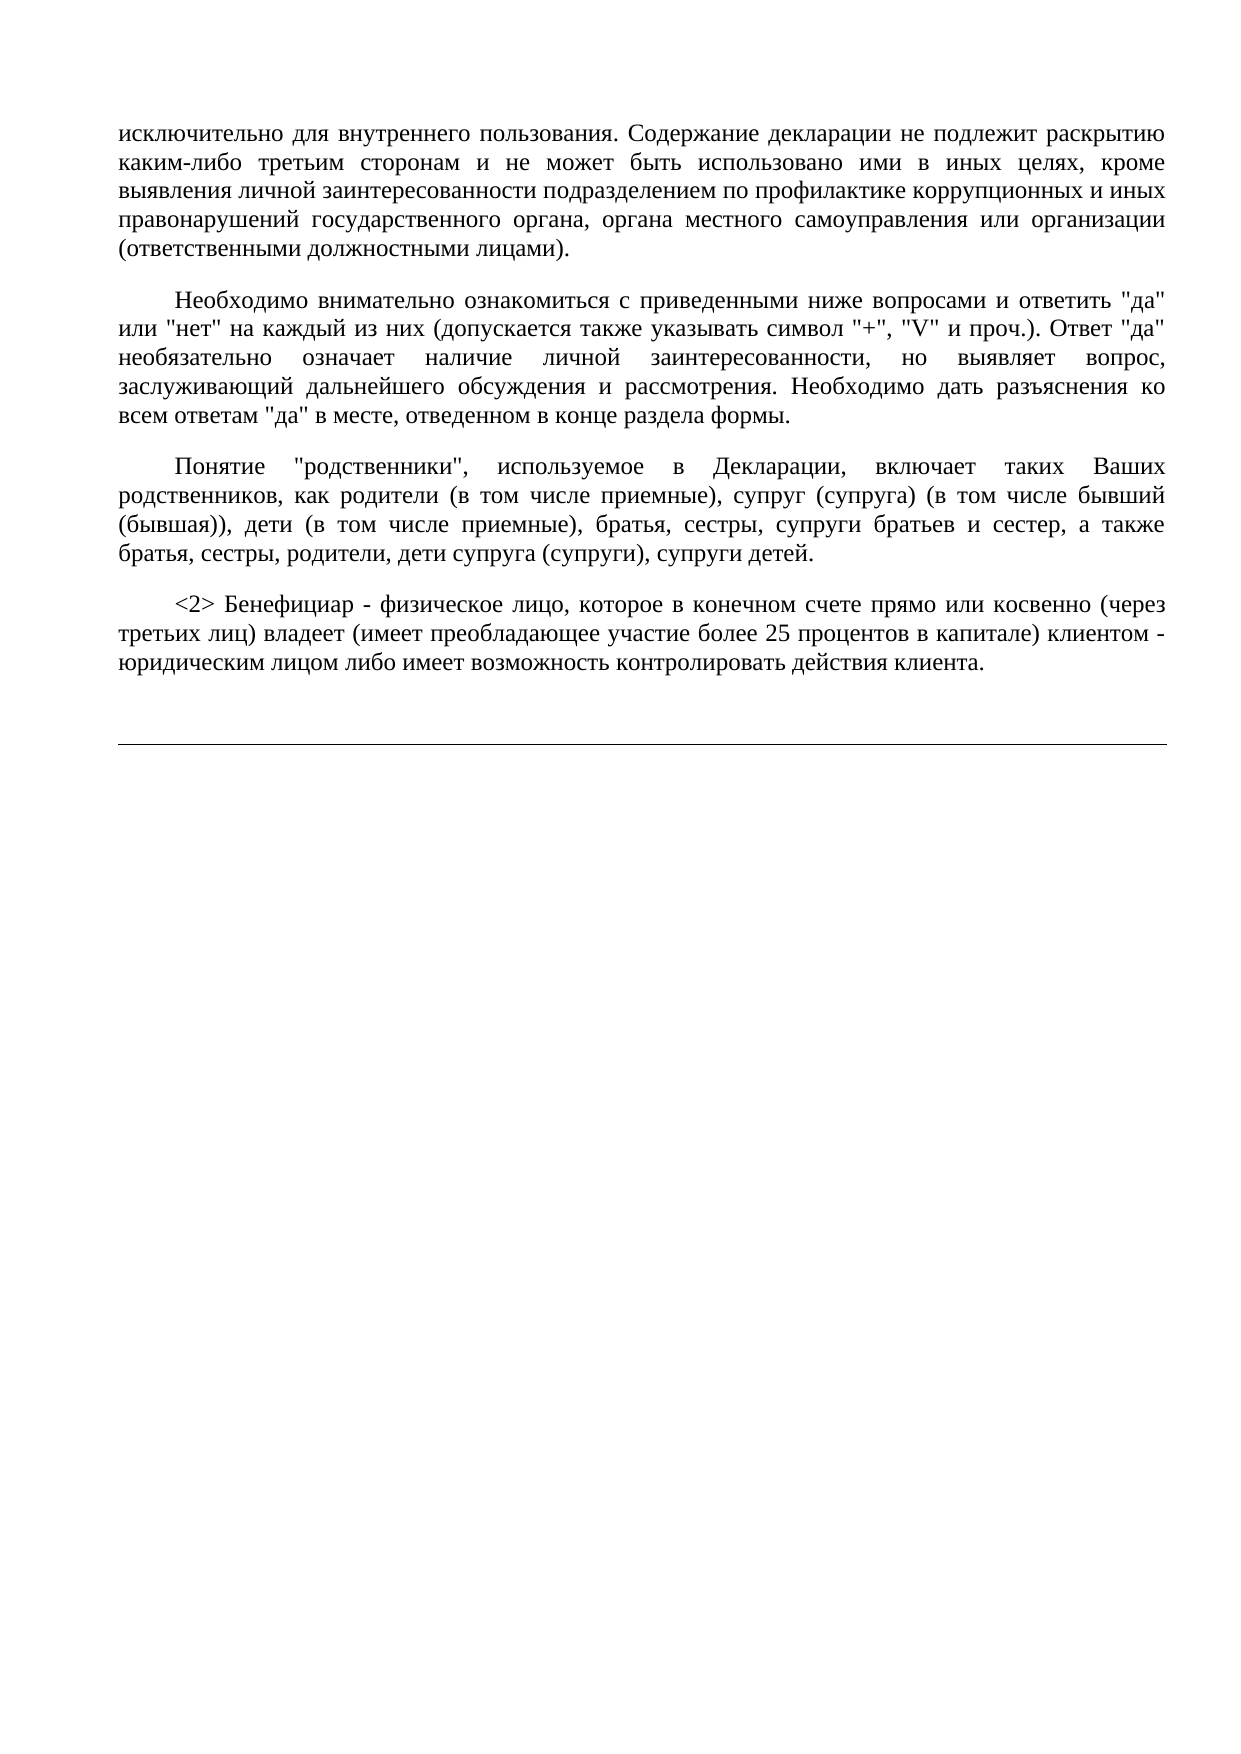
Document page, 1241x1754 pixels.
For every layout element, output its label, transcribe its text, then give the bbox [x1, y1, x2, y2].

text Понятие "родственники", используемое в Декларации, включает таких Ваших родственников, как родители (в том числе приемные), супруг (супруга) (в том числе бывший (бывшая)), дети (в том числе приемные), братья, сестры, супруги братьев и сестер, а также братья, сестры, родители, дети супруга (супруги), супруги детей. [118, 451, 1167, 566]
text <2> Бенефициар - физическое лицо, которое в конечном счете прямо или косвенно (через третьих лиц) владеет (имеет преобладающее участие более 25 процентов в капитале) клиентом - юридическим лицом либо имеет возможность контролировать действия клиента. [118, 589, 1167, 676]
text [118, 118, 1167, 262]
text Необходимо внимательно ознакомиться с приведенными ниже вопросами и ответить "да" или "нет" на каждый из них (допускается также указывать символ "+", "V" и проч.). Ответ "да" необязательно означает наличие личной заинтересованности, но выявляет вопрос, заслуживающий дальнейшего обсуждения и рассмотрения. Необходимо дать разъяснения ко всем ответам "да" в месте, отведенном в конце раздела формы. [118, 285, 1167, 428]
